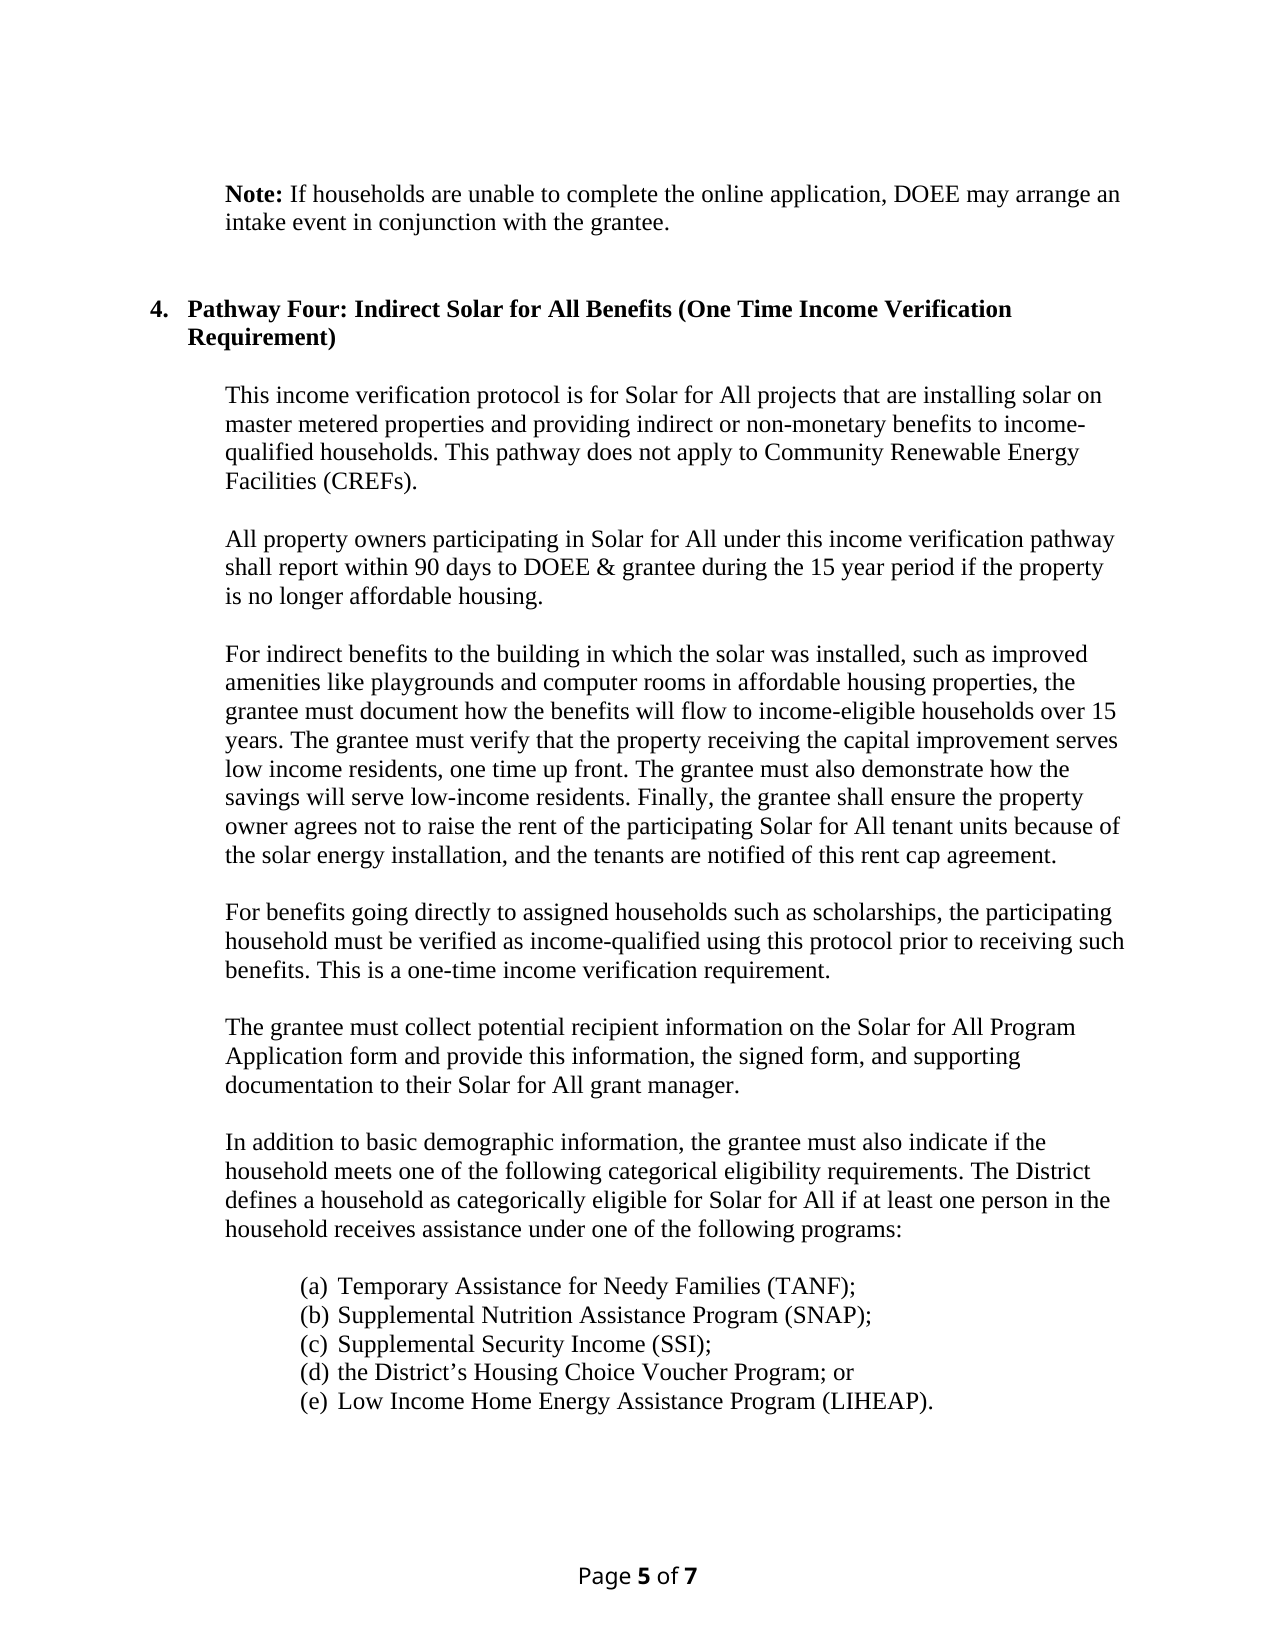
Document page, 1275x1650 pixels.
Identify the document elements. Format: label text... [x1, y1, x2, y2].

list Note: If households are unable to complete the online application, DOEE may arrange an intake event in conjunction with the grantee. [225, 179, 1125, 236]
list This income verification protocol is for Solar for All projects that are installing solar on master metered properties and providing indirect or non-monetary benefits to income-qualified households. This pathway does not apply to Community Renewable Energy Facilities (CREFs). [225, 380, 1125, 495]
list All property owners participating in Solar for All under this income verification pathway shall report within 90 days to DOEE & grantee during the 15 year period if the property is no longer affordable housing. [225, 524, 1125, 610]
list the District’s Housing Choice Voucher Program; or [300, 1357, 1125, 1386]
list Supplemental Security Income (SSI); [300, 1329, 1125, 1357]
list In addition to basic demographic information, the grantee must also indicate if the household meets one of the following categorical eligibility requirements. The District defines a household as categorically eligible for Solar for All if at least one person in the household receives assistance under one of the following programs: [225, 1127, 1125, 1242]
list Supplemental Nutrition Assistance Program (SNAP); [300, 1300, 1125, 1329]
list The grantee must collect potential recipient information on the Solar for All Program Application form and provide this information, the signed form, and supporting documentation to their Solar for All grant manager. [225, 984, 1125, 1099]
list Pathway Four: Indirect Solar for All Benefits (One Time Income Verification Requirement) [150, 294, 1125, 351]
list For benefits going directly to assigned households such as scholarships, the participating household must be verified as income-qualified using this protocol prior to receiving such benefits. This is a one-time income verification requirement. [225, 897, 1125, 984]
list Temporary Assistance for Needy Families (TANF); [300, 1271, 1125, 1300]
list For indirect benefits to the building in which the solar was installed, such as improved amenities like playgrounds and computer rooms in affordable housing properties, the grantee must document how the benefits will flow to income-eligible households over 15 years. The grantee must verify that the property receiving the capital improvement serves low income residents, one time up front. The grantee must also demonstrate how the savings will serve low-income residents. Finally, the grantee shall ensure the property owner agrees not to raise the rent of the participating Solar for All tenant units because of the solar energy installation, and the tenants are notified of this rent cap agreement. [225, 639, 1125, 869]
list Low Income Home Energy Assistance Program (LIHEAP). [300, 1386, 1125, 1415]
